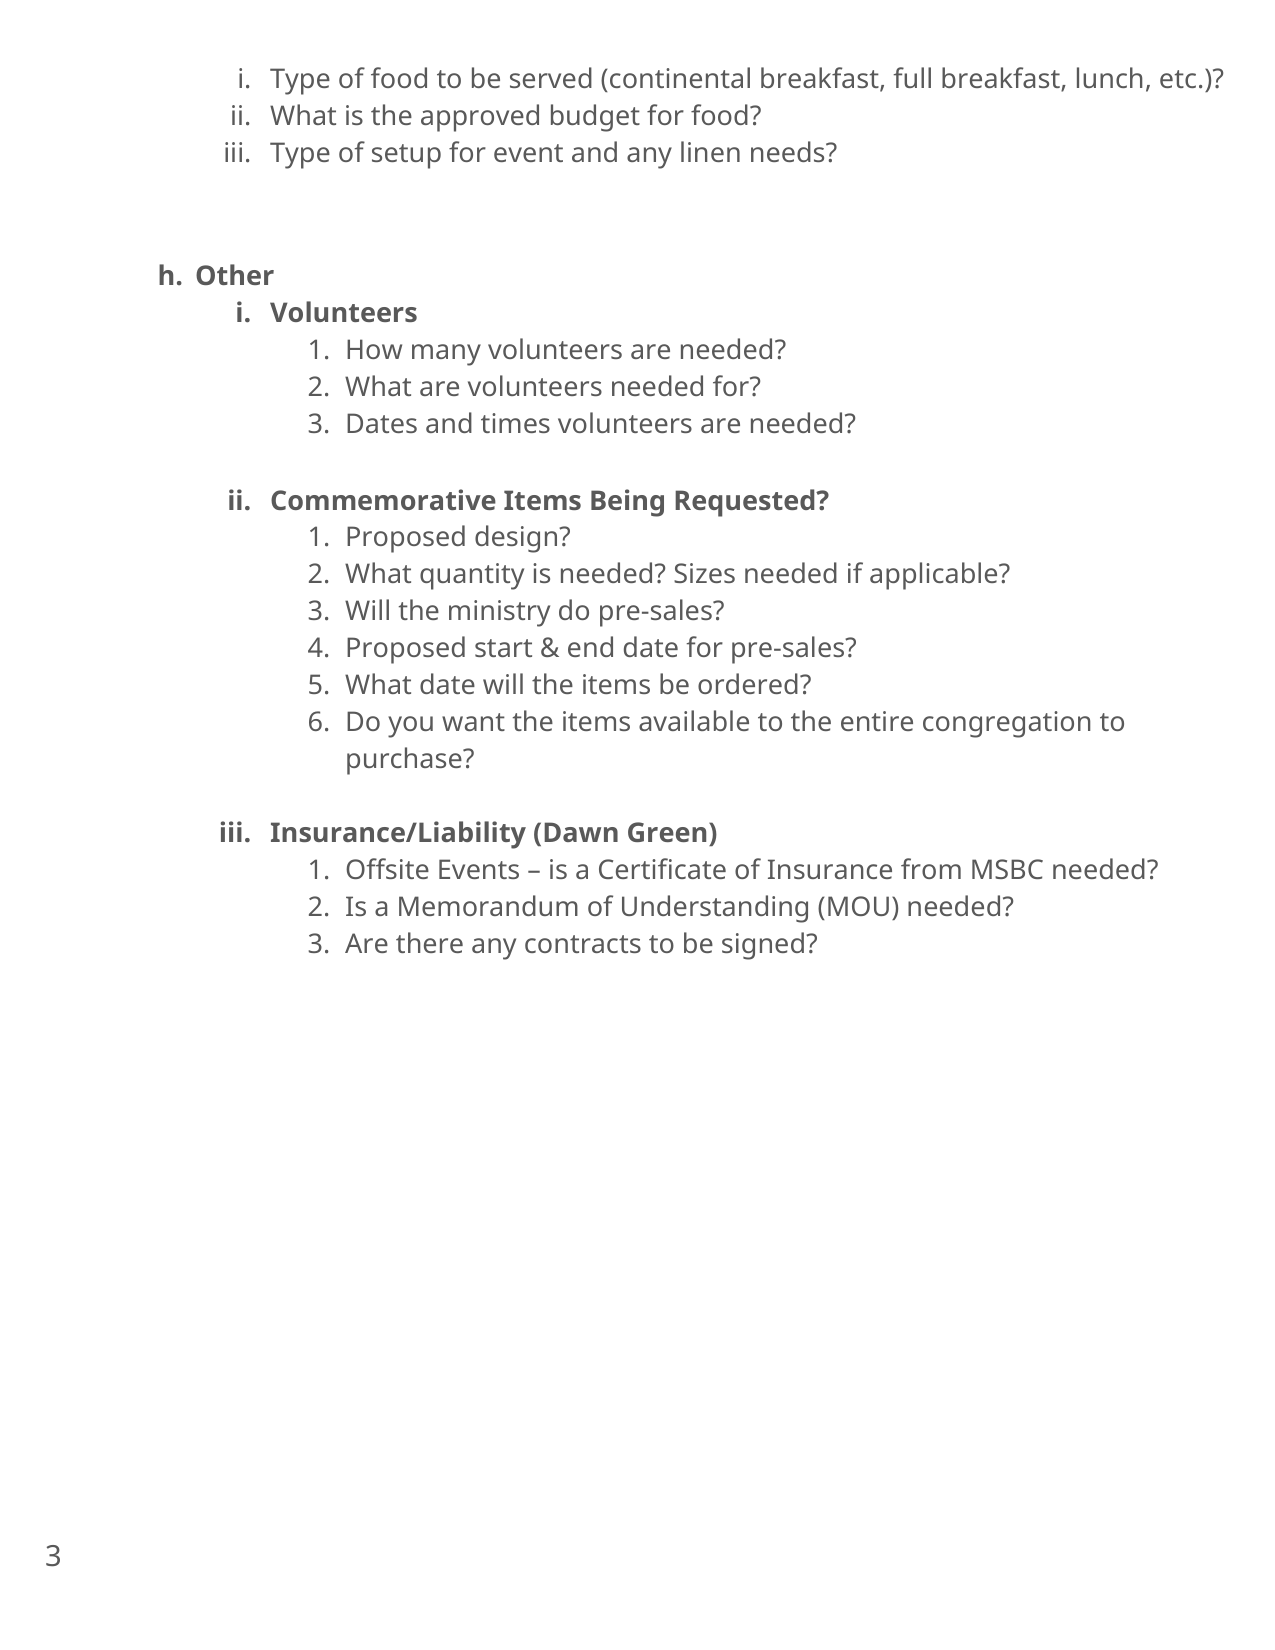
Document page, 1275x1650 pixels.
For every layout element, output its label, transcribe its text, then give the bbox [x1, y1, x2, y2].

list Type of setup for event and any linen needs? [251, 134, 1230, 171]
list Proposed start & end date for pre-sales? [307, 628, 1230, 665]
list Volunteers [251, 294, 1230, 331]
list Type of food to be served (continental breakfast, full breakfast, lunch, etc.)? [251, 60, 1230, 97]
list Do you want the items available to the entire congregation to purchase? [307, 702, 1230, 776]
list Will the ministry do pre-sales? [307, 592, 1230, 628]
list Other [157, 257, 1230, 294]
list What quantity is needed? Sizes needed if applicable? [307, 555, 1230, 592]
list What is the approved budget for food? [251, 97, 1230, 134]
list Is a Memorandum of Understanding (MOU) needed? [307, 888, 1230, 924]
list Offsite Events – is a Certificate of Insurance from MSBC needed? [307, 851, 1230, 888]
list Proposed design? [307, 518, 1230, 555]
list Are there any contracts to be signed? [307, 924, 1230, 961]
list Commemorative Items Being Requested? [251, 481, 1230, 518]
list What date will the items be ordered? [307, 665, 1230, 702]
list What are volunteers needed for? [307, 367, 1230, 404]
list Insurance/Liability (Dawn Green) [251, 814, 1230, 851]
list Dates and times volunteers are needed? [307, 404, 1230, 441]
list How many volunteers are needed? [307, 331, 1230, 367]
